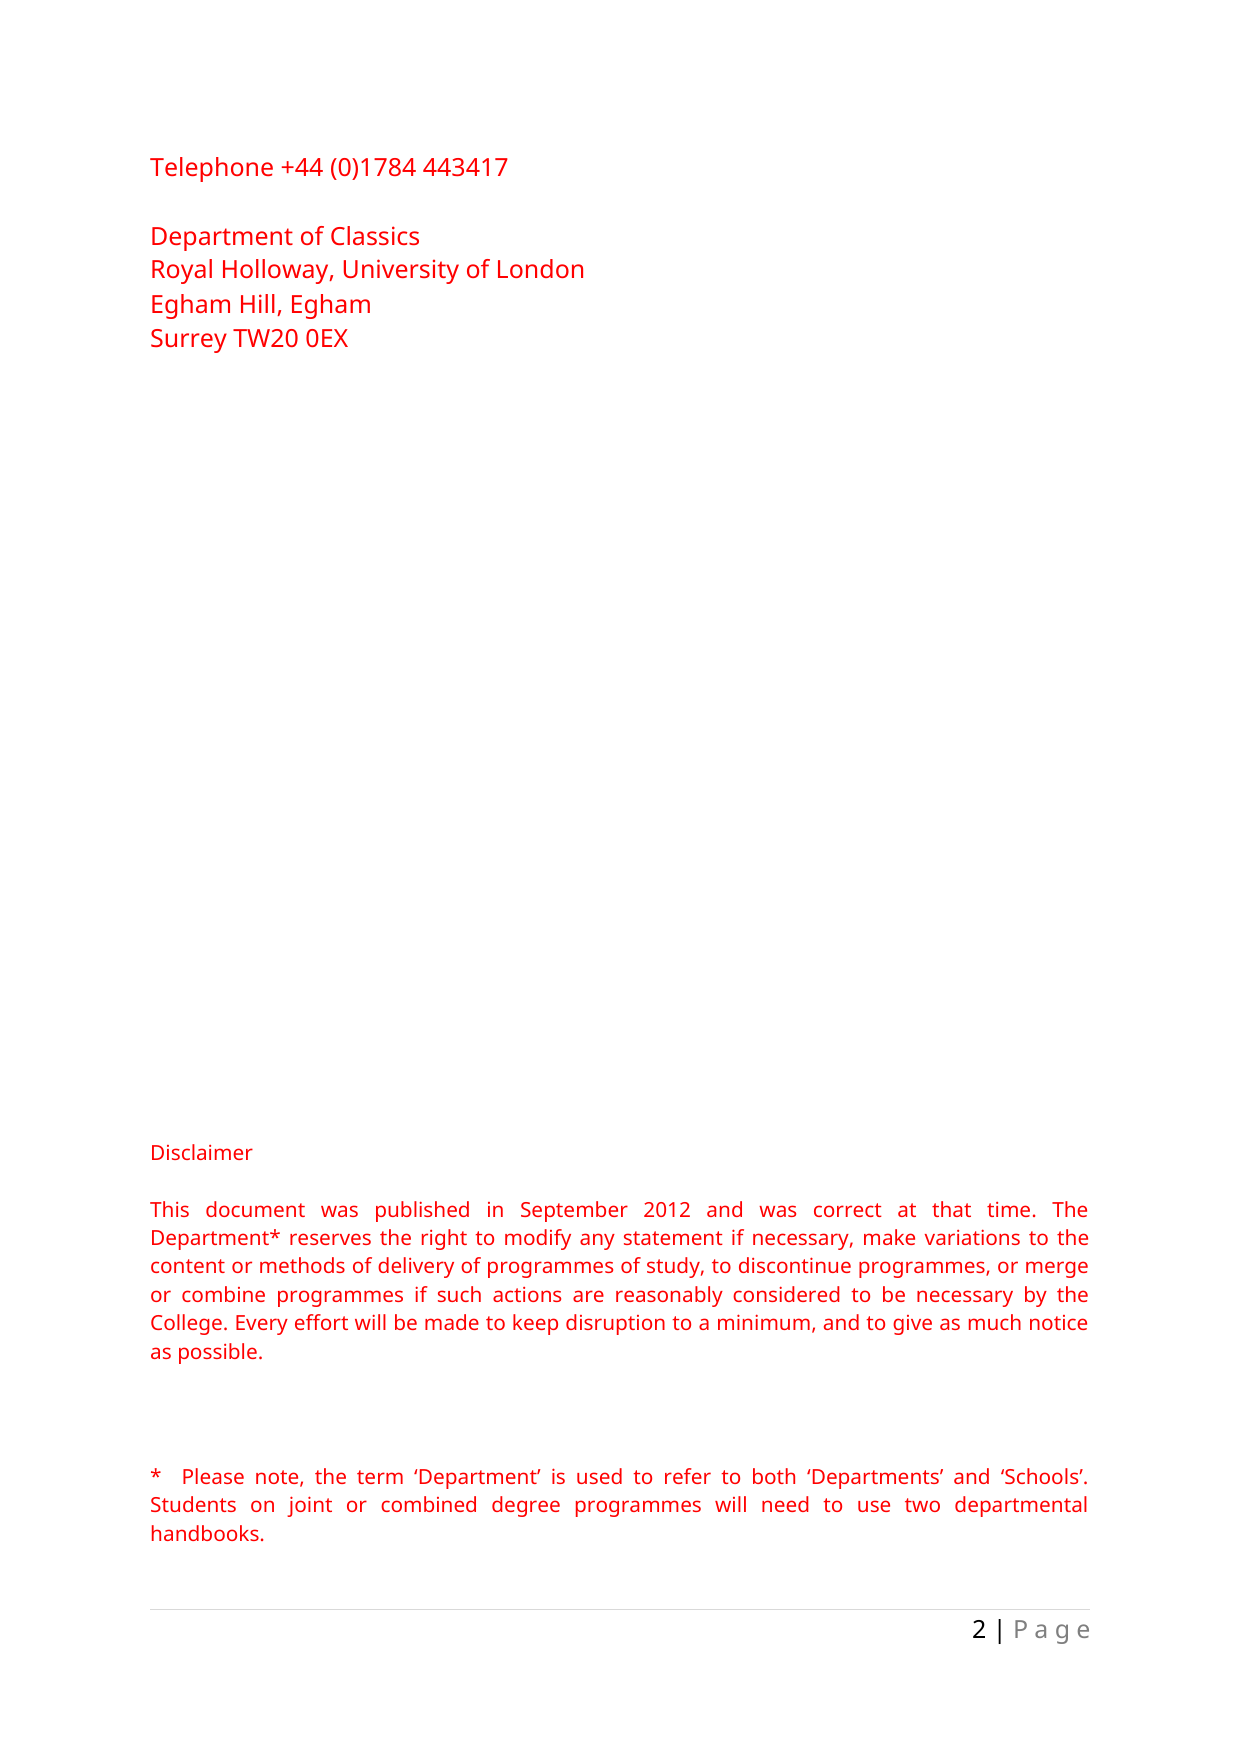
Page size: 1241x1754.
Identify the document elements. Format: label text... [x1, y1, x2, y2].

text Egham Hill, Egham [150, 286, 1090, 320]
text Surrey TW20 0EX [150, 320, 1090, 354]
text Royal Holloway, University of London [150, 252, 1090, 286]
text This document was published in September 2012 and was correct at that time. The Department* reserves the right to modify any statement if necessary, make variations to the content or methods of delivery of programmes of study, to discontinue programmes, or merge or combine programmes if such actions are reasonably considered to be necessary by the College. Every effort will be made to keep disruption to a minimum, and to give as much notice as possible. [150, 1195, 1090, 1365]
text * Please note, the term ‘Department’ is used to refer to both ‘Departments’ and ‘Schools’. Students on joint or combined degree programmes will need to use two departmental handbooks. [150, 1462, 1090, 1547]
text Telephone +44 (0)1784 443417 [150, 150, 1090, 184]
text Disclaimer [150, 1138, 1090, 1166]
text Department of Classics [150, 218, 1090, 252]
